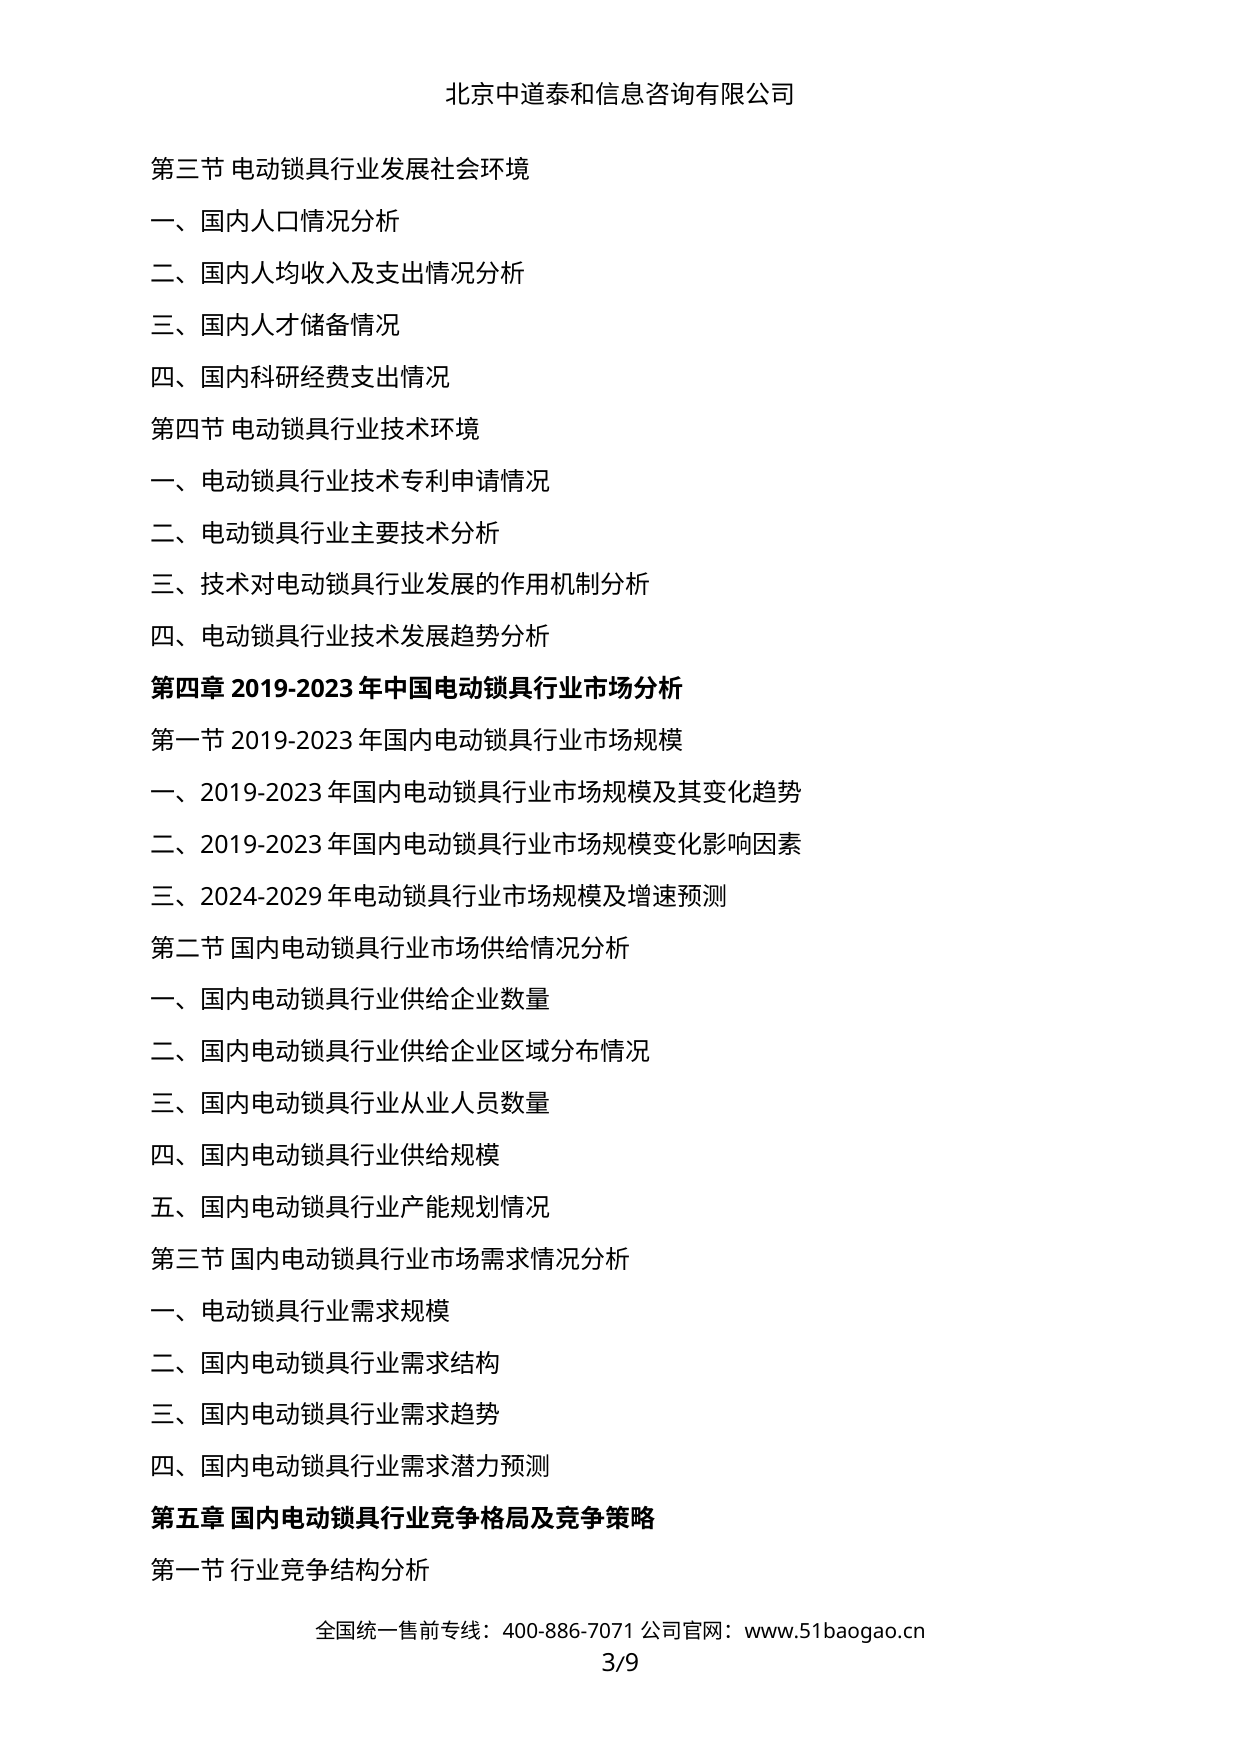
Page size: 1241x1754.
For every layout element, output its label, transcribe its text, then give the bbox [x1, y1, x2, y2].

text 四、国内科研经费支出情况 [150, 357, 1090, 394]
text 一、国内人口情况分析 [150, 202, 1090, 238]
text 一、电动锁具行业需求规模 [150, 1291, 1090, 1327]
text 四、国内电动锁具行业供给规模 [150, 1136, 1090, 1172]
text 二、国内电动锁具行业需求结构 [150, 1343, 1090, 1379]
text 三、国内电动锁具行业从业人员数量 [150, 1084, 1090, 1120]
text 二、电动锁具行业主要技术分析 [150, 513, 1090, 549]
text 二、国内电动锁具行业供给企业区域分布情况 [150, 1032, 1090, 1068]
text 三、国内人才储备情况 [150, 306, 1090, 342]
text 一、电动锁具行业技术专利申请情况 [150, 461, 1090, 497]
text 第二节 国内电动锁具行业市场供给情况分析 [150, 928, 1090, 964]
text 五、国内电动锁具行业产能规划情况 [150, 1187, 1090, 1224]
text 第四节 电动锁具行业技术环境 [150, 409, 1090, 446]
text 二、2019-2023年国内电动锁具行业市场规模变化影响因素 [150, 824, 1090, 861]
text 第一节 2019-2023年国内电动锁具行业市场规模 [150, 721, 1090, 757]
text 四、国内电动锁具行业需求潜力预测 [150, 1447, 1090, 1483]
text 三、国内电动锁具行业需求趋势 [150, 1395, 1090, 1431]
text 第五章 国内电动锁具行业竞争格局及竞争策略 [150, 1499, 1090, 1535]
text 二、国内人均收入及支出情况分析 [150, 254, 1090, 290]
text 三、技术对电动锁具行业发展的作用机制分析 [150, 565, 1090, 601]
text 一、2019-2023年国内电动锁具行业市场规模及其变化趋势 [150, 772, 1090, 809]
text 第四章 2019-2023年中国电动锁具行业市场分析 [150, 669, 1090, 705]
text 四、电动锁具行业技术发展趋势分析 [150, 617, 1090, 653]
text 第三节 电动锁具行业发展社会环境 [150, 150, 1090, 186]
text 第一节 行业竞争结构分析 [150, 1551, 1090, 1587]
text 第三节 国内电动锁具行业市场需求情况分析 [150, 1239, 1090, 1276]
text 一、国内电动锁具行业供给企业数量 [150, 980, 1090, 1016]
text 三、2024-2029年电动锁具行业市场规模及增速预测 [150, 876, 1090, 912]
